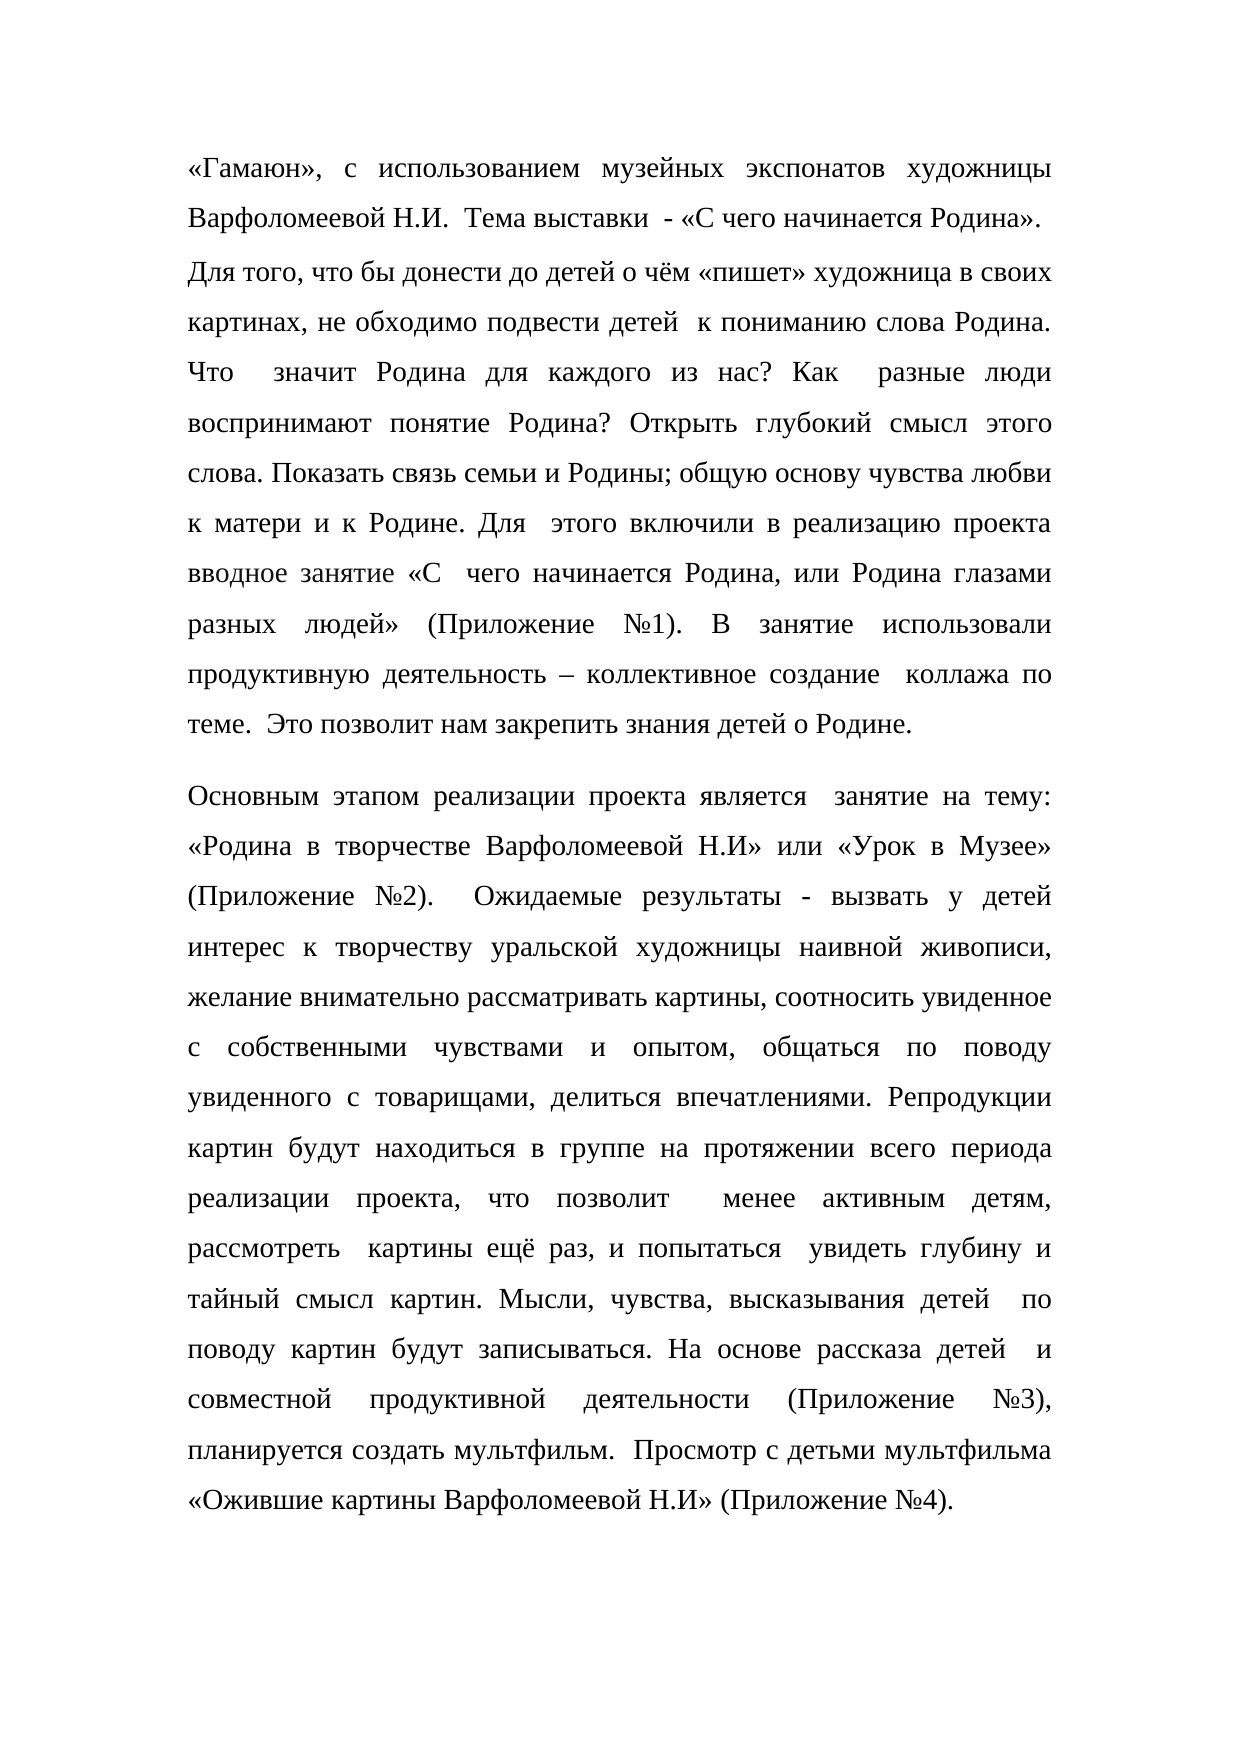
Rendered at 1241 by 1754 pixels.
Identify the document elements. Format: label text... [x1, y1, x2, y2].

text Для того, что бы донести до детей о чём «пишет» художница в своих картинах, не обходимо подвести детей к пониманию слова Родина. Что значит Родина для каждого из нас? Как разные люди воспринимают понятие Родина? Открыть глубокий смысл этого слова. Показать связь семьи и Родины; общую основу чувства любви к матери и к Родине. Для этого включили в реализацию проекта вводное занятие «С чего начинается Родина, или Родина глазами разных людей» (Приложение №1). В занятие использовали продуктивную деятельность – коллективное создание коллажа по теме. Это позволит нам закрепить знания детей о Родине. [187, 287, 1053, 362]
text Основным этапом реализации проекта является занятие на тему: «Родина в творчестве Варфоломеевой Н.И» или «Урок в Музее» (Приложение №2). Ожидаемые результаты - вызвать у детей интерес к творчеству уральской художницы наивной живописи, желание внимательно рассматривать картины, соотносить увиденное с собственными чувствами и опытом, общаться по поводу увиденного с товарищами, делиться впечатлениями. Репродукции картин будут находиться в группе на протяжении всего периода реализации проекта, что позволит менее активным детям, рассмотреть картины ещё раз, и попытаться увидеть глубину и тайный смысл картин. Мысли, чувства, высказывания детей по поводу картин будут записываться. На основе рассказа детей и совместной продуктивной деятельности (Приложение №3), планируется создать мультфильм. Просмотр с детьми мультфильма «Ожившие картины Варфоломеевой Н.И» (Приложение №4). [187, 778, 1053, 1516]
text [187, 150, 1053, 234]
text Для того, что бы донести до детей о чём «пишет» художница в своих картинах, не обходимо подвести детей к пониманию слова Родина. Что значит Родина для каждого из нас? Как разные люди воспринимают понятие Родина? Открыть глубокий смысл этого слова. Показать связь семьи и Родины; общую основу чувства любви к матери и к Родине. Для этого включили в реализацию проекта вводное занятие «С чего начинается Родина, или Родина глазами разных людей» (Приложение №1). В занятие использовали продуктивную деятельность – коллективное создание коллажа по теме. Это позволит нам закрепить знания детей о Родине. [187, 363, 1053, 740]
